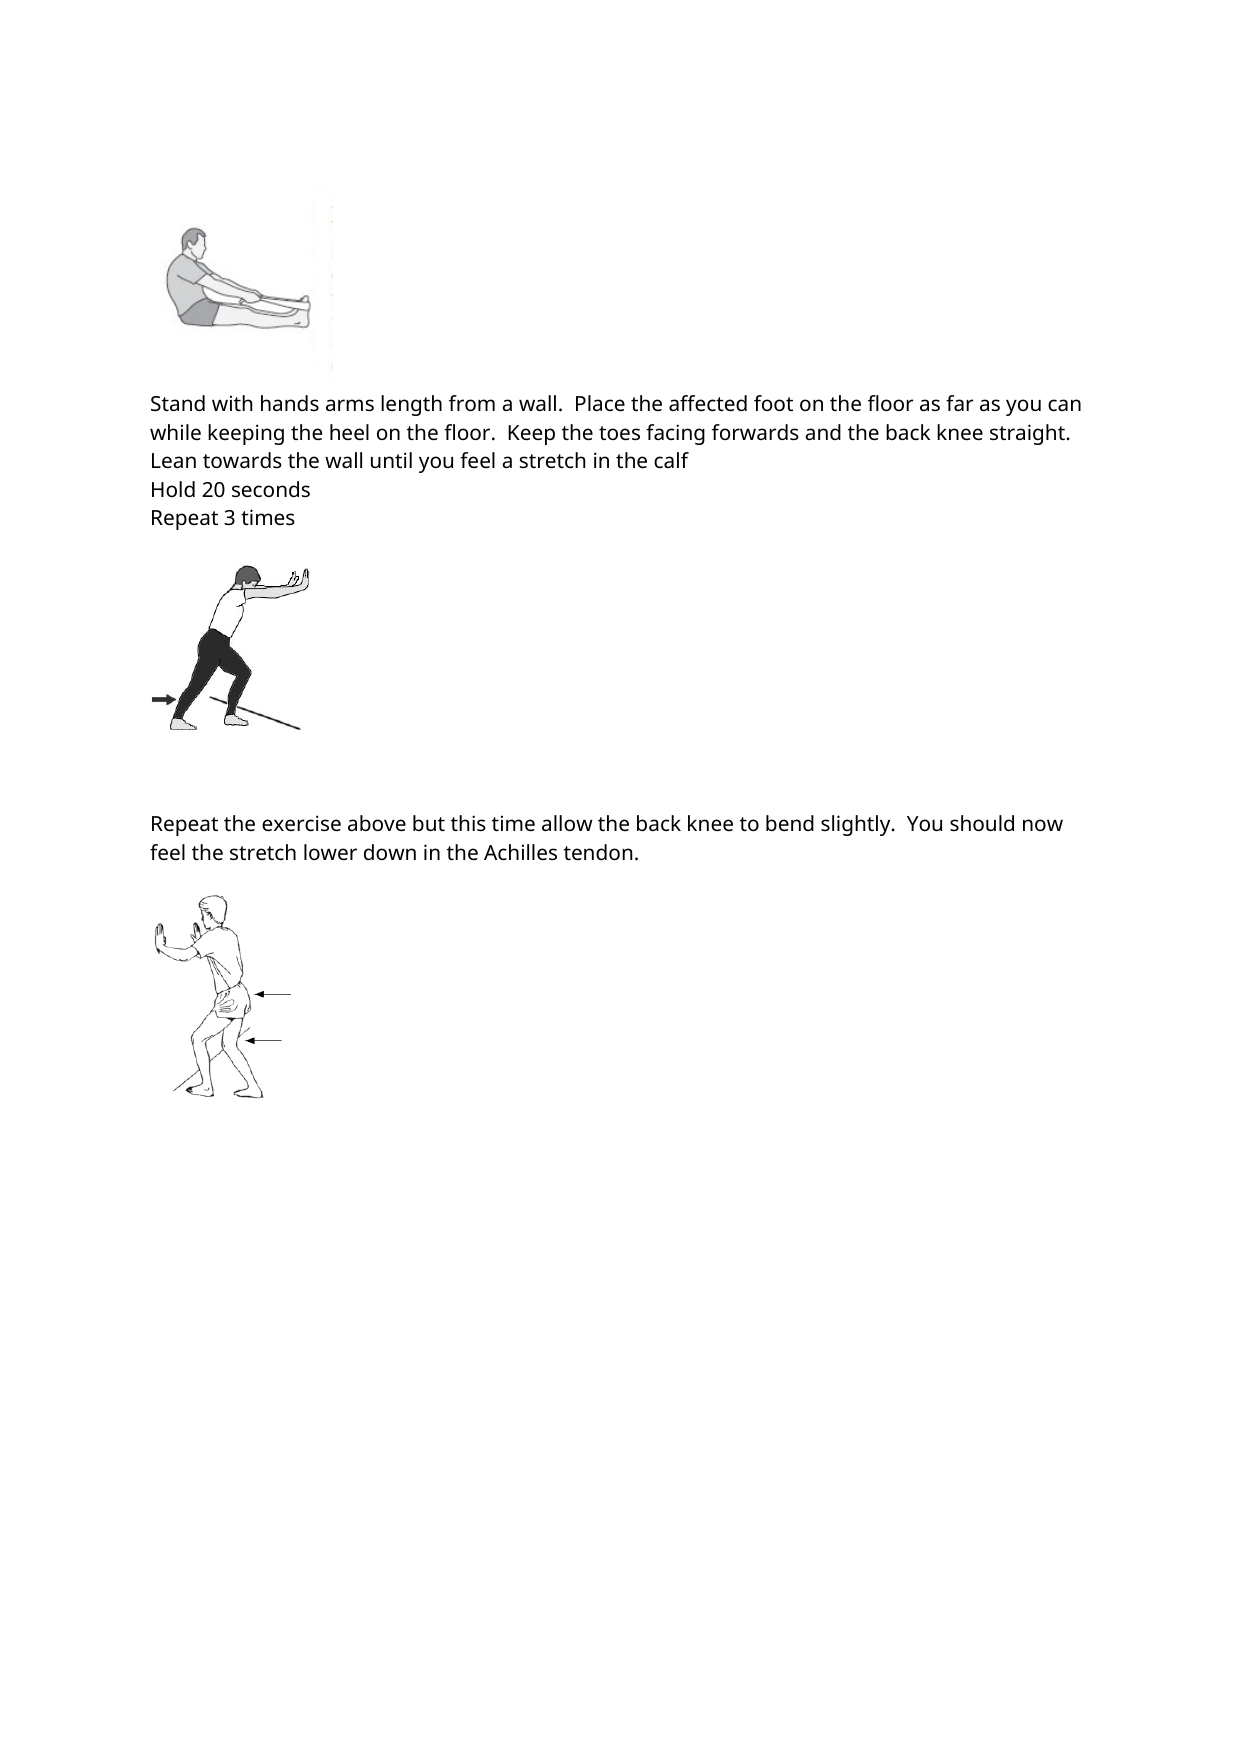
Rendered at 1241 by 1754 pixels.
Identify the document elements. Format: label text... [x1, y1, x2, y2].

text Repeat the exercise above but this time allow the back knee to bend slightly. You should now feel the stretch lower down in the Achilles tendon. [150, 809, 1090, 866]
picture [150, 562, 314, 742]
text Lean towards the wall until you feel a stretch in the calf [150, 446, 1090, 475]
text Hold 20 seconds [150, 475, 1090, 503]
picture [150, 181, 333, 390]
text Stand with hands arms length from a wall. Place the affected foot on the floor as far as you can while keeping the heel on the floor. Keep the toes facing forwards and the back knee straight. [150, 389, 1090, 446]
picture [150, 894, 294, 1101]
text Repeat 3 times [150, 503, 1090, 532]
